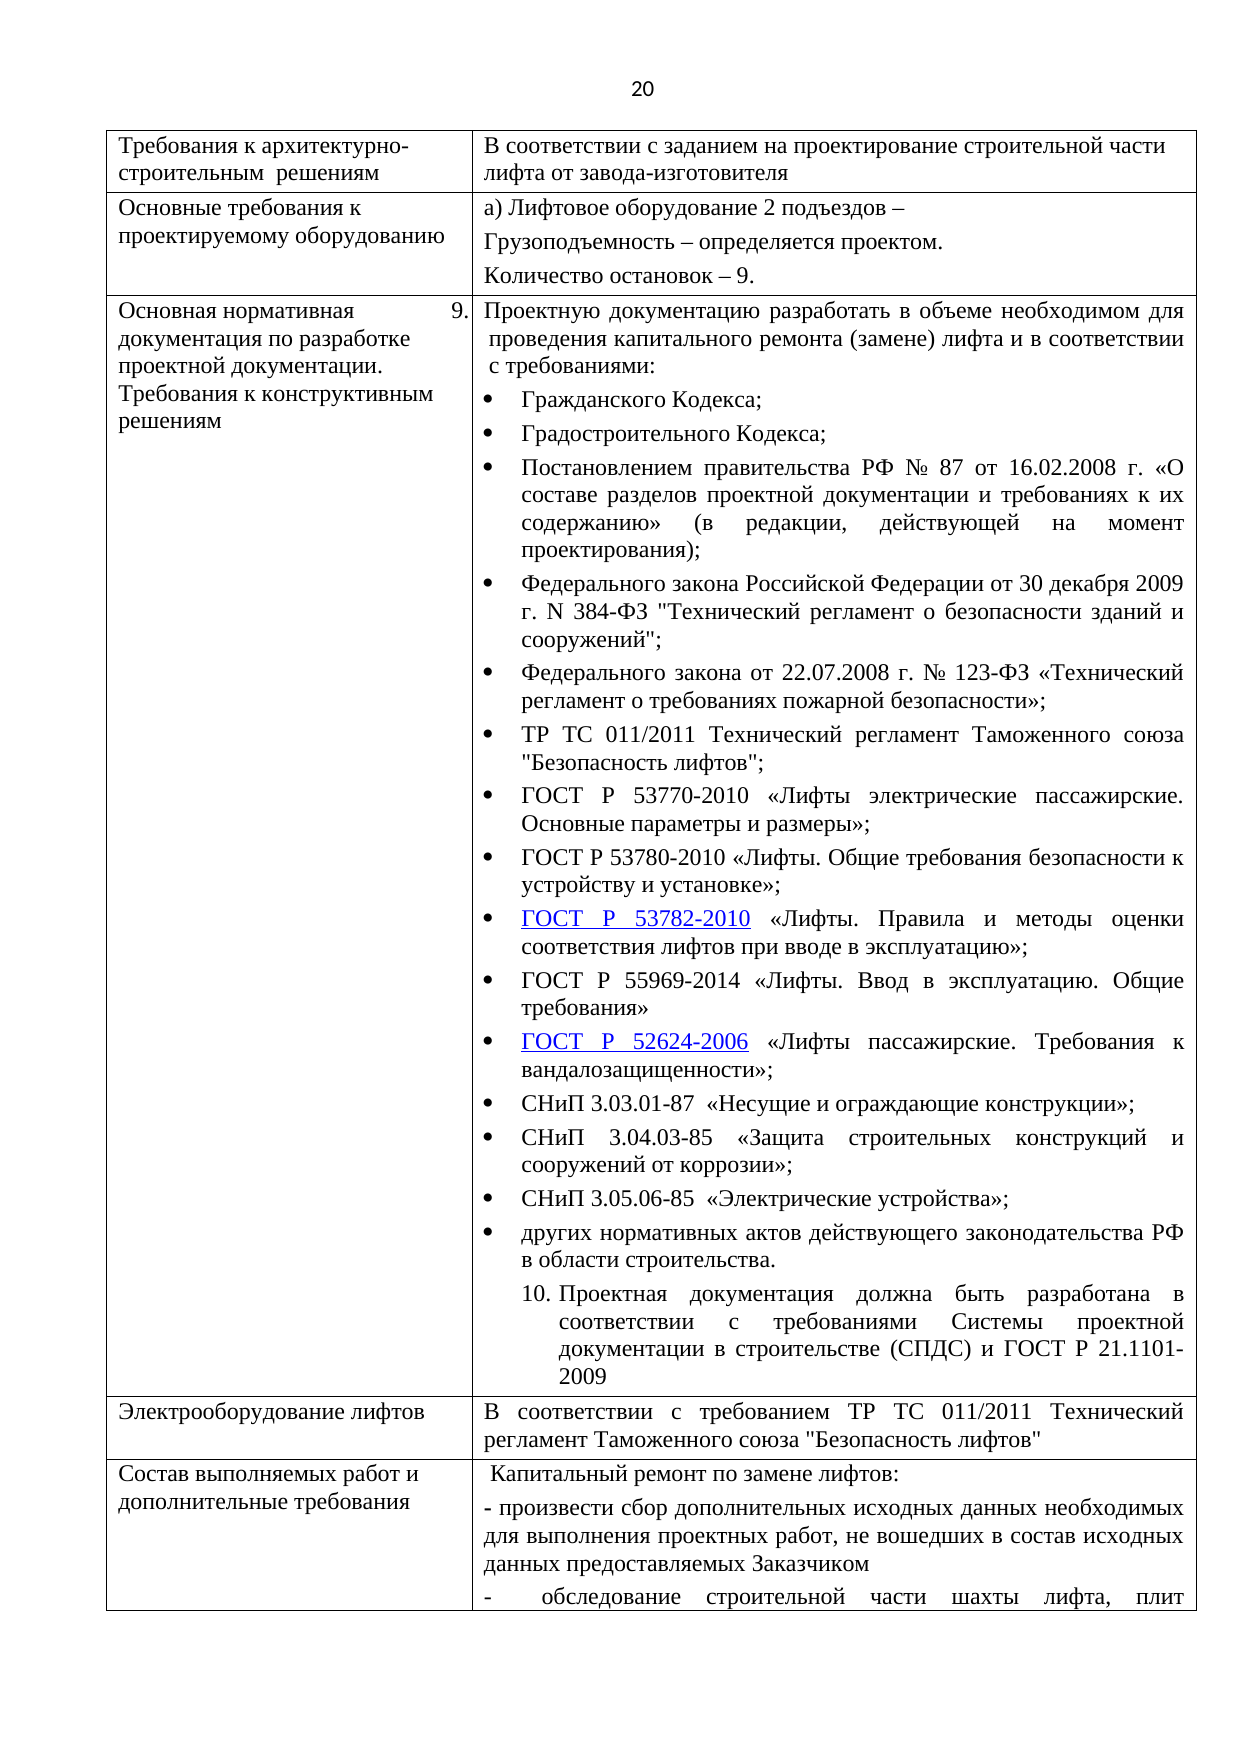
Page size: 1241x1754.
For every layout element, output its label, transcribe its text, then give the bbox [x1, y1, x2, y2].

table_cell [473, 1460, 1196, 1610]
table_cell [107, 1460, 472, 1610]
table_cell Основная нормативная документация по разработке проектной документации. Требования к конструктивным решениям [107, 296, 472, 1396]
table_cell В соответствии с заданием на проектирование строительной части лифта от завода-изготовителя [473, 131, 1196, 192]
table_cell Проектную документацию разработать в объеме необходимом для проведения капитального ремонта (замене) лифта и в соответствии с требованиями: Гражданского Кодекса; Градостроительного Кодекса; Постановлением правительства РФ № 87 от 16.02.2008 г. «О составе разделов проектной документации и требованиях к их содержанию» (в редакции, действующей на момент проектирования); Федерального закона Российской Федерации от 30 декабря 2009 г. N 384-ФЗ "Технический регламент о безопасности зданий и сооружений"; Федерального закона от 22.07.2008 г. № 123-ФЗ «Технический регламент о требованиях пожарной безопасности»; ТР ТС 011/2011 Технический регламент Таможенного союза "Безопасность лифтов"; ГОСТ Р 53770-2010 «Лифты электрические пассажирские. Основные параметры и размеры»; ГОСТ Р 53780-2010 «Лифты. Общие требования безопасности к устройству и установке»; ГОСТ Р 53782-2010 «Лифты. Правила и методы оценки соответствия лифтов при вводе в эксплуатацию»; ГОСТ Р 55969-2014 «Лифты. Ввод в эксплуатацию. Общие требования» ГОСТ Р 52624-2006 «Лифты пассажирские. Требования к вандалозащищенности»; СНиП 3.03.01-87 «Несущие и ограждающие конструкции»; СНиП 3.04.03-85 «Защита строительных конструкций и сооружений от коррозии»; СНиП 3.05.06-85 «Электрические устройства»; других нормативных актов действующего законодательства РФ в области строительства. Проектная документация должна быть разработана в соответствии с требованиями Системы проектной документации в строительстве (СПДС) и ГОСТ Р 21.1101-2009 [473, 296, 1196, 1396]
table_cell Основные требования к проектируемому оборудованию [107, 193, 472, 295]
table_cell а) Лифтовое оборудование 2 подъездов – Грузоподъемность – определяется проектом. Количество остановок – 9. [473, 193, 1196, 295]
table_cell Требования к архитектурно-строительным решениям [107, 131, 472, 192]
table_cell Электрооборудование лифтов [107, 1397, 472, 1458]
table_cell В соответствии с требованием ТР ТС 011/2011 Технический регламент Таможенного союза "Безопасность лифтов" [473, 1397, 1196, 1458]
